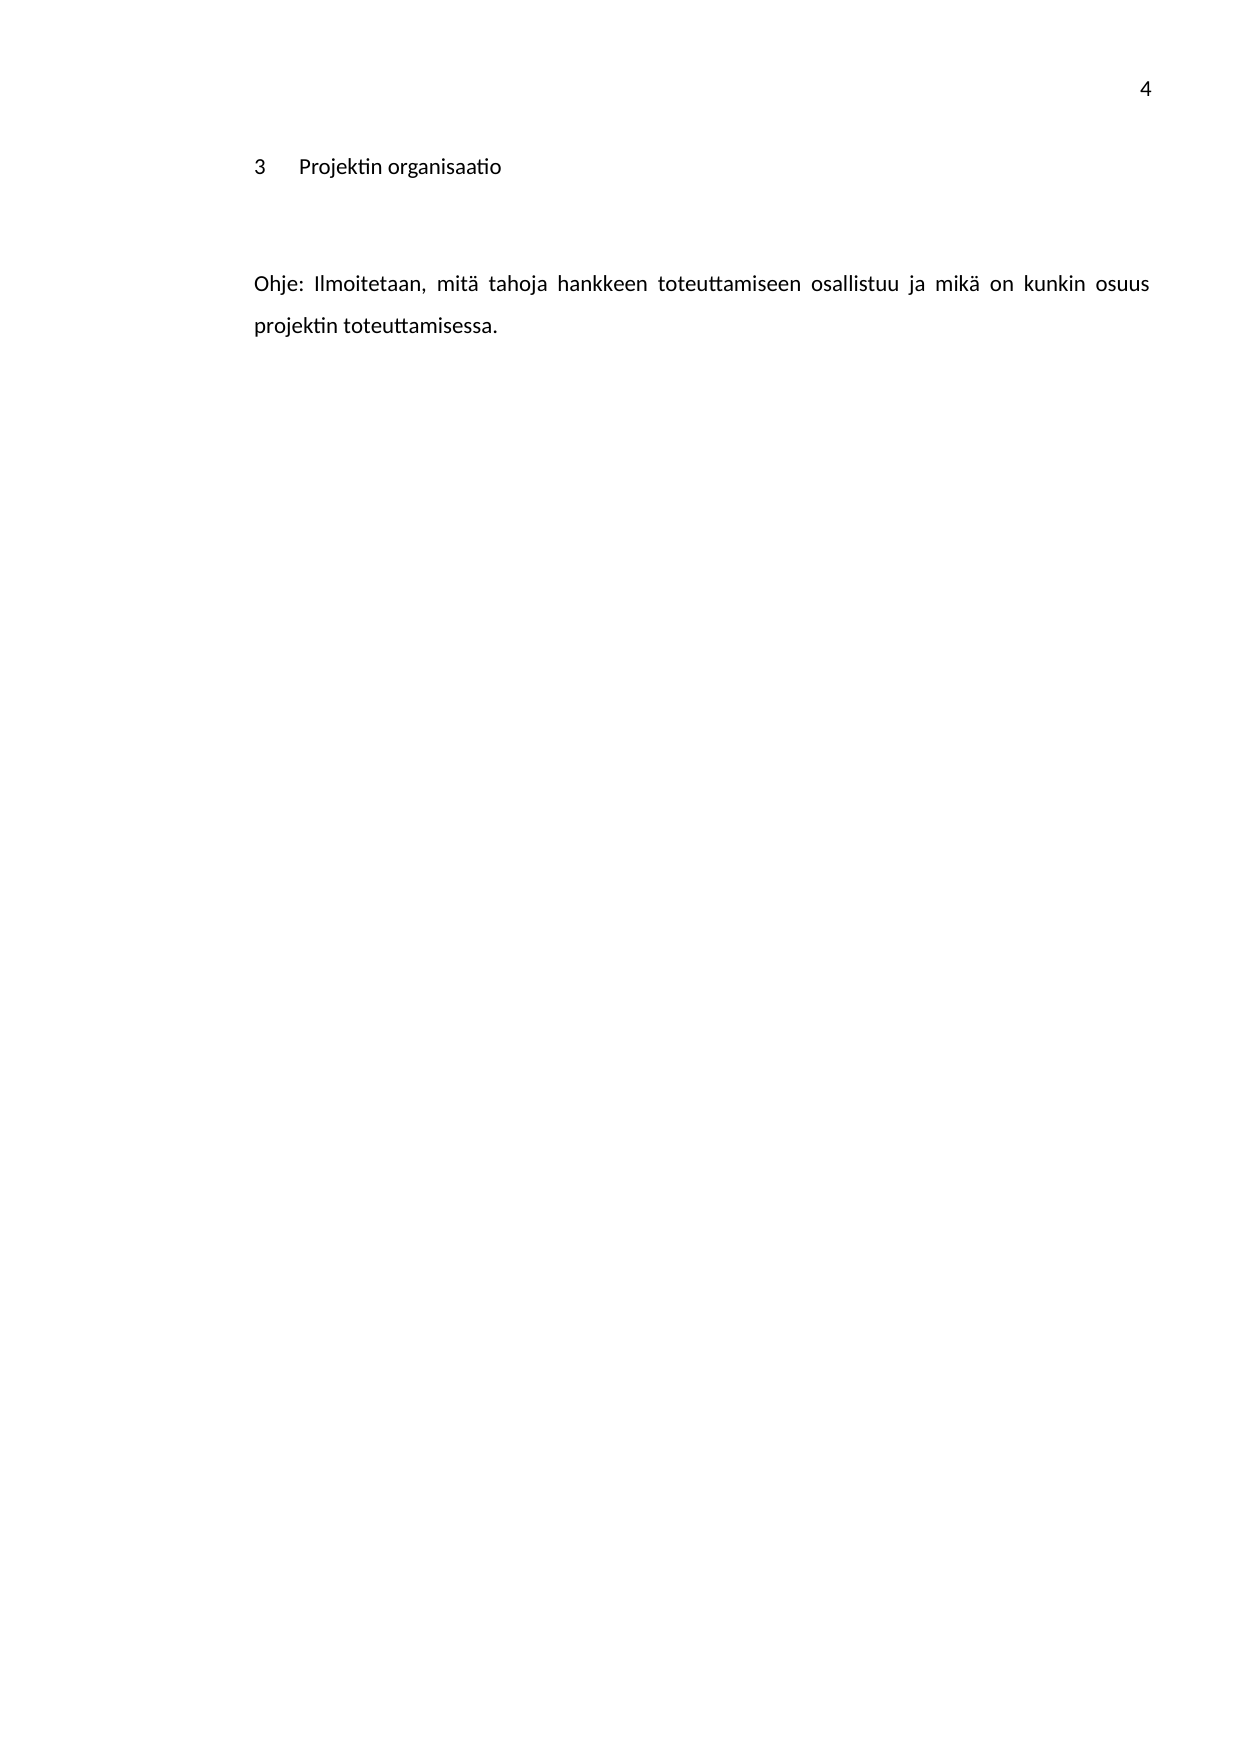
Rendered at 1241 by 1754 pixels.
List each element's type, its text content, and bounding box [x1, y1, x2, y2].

subtitle Projektin organisaatio [254, 152, 1152, 180]
text Ohje: Ilmoitetaan, mitä tahoja hankkeen toteuttamiseen osallistuu ja mikä on kunkin osuus projektin toteuttamisessa. [254, 269, 1152, 339]
